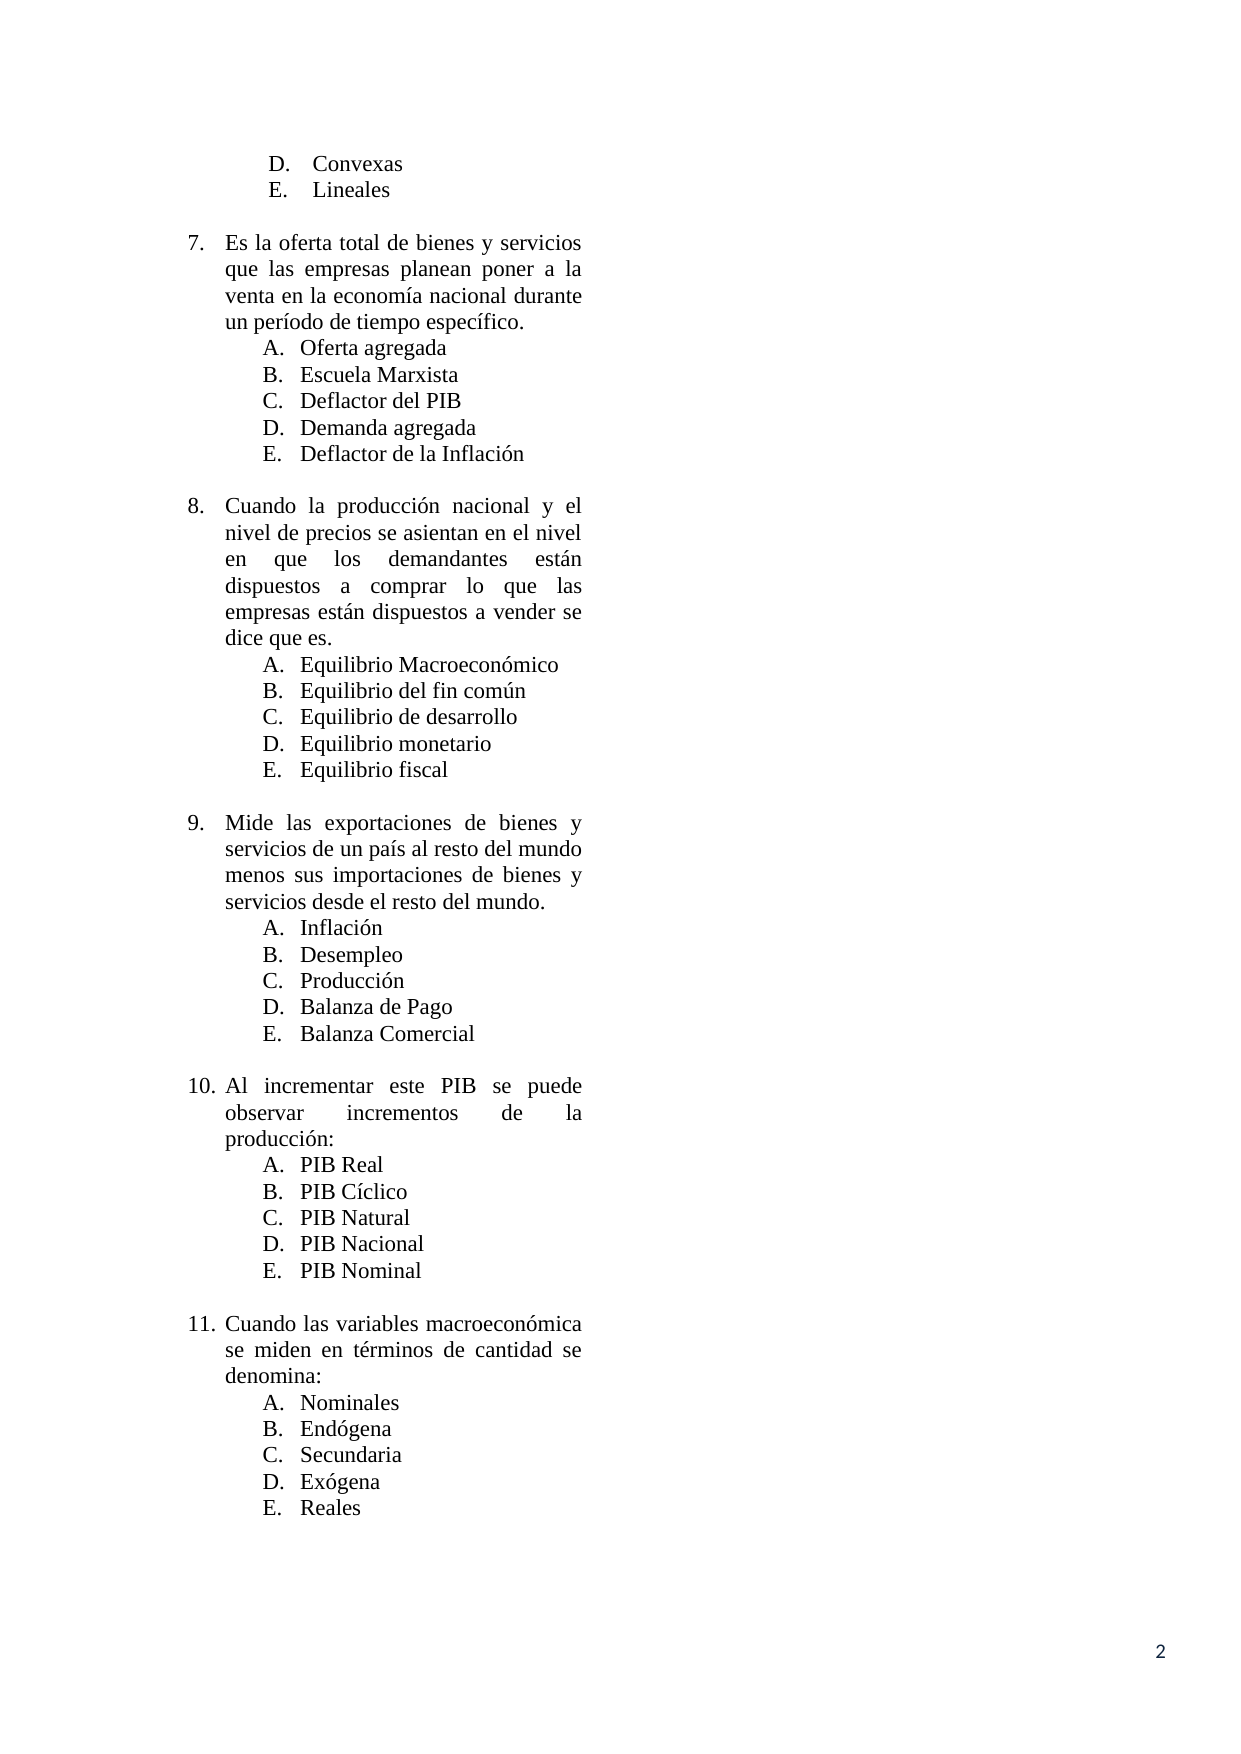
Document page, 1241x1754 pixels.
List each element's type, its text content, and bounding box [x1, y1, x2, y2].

list Equilibrio del fin común [262, 677, 583, 703]
list PIB Cíclico [262, 1178, 583, 1204]
list Demanda agregada [262, 413, 583, 440]
list Deflactor de la Inflación [262, 440, 583, 466]
list Equilibrio fiscal [262, 756, 583, 782]
list Desempleo [262, 941, 583, 967]
list Escuela Marxista [262, 361, 583, 387]
list PIB Real [262, 1151, 583, 1178]
list Equilibrio monetario [262, 730, 583, 756]
list Es la oferta total de bienes y servicios que las empresas planean poner a la venta en la economía nacional durante un período de tiempo específico. [187, 229, 583, 334]
list Reales [262, 1494, 583, 1520]
list Deflactor del PIB [262, 387, 583, 413]
list Al incrementar este PIB se puede observar incrementos de la producción: [187, 1072, 583, 1151]
list PIB Nacional [262, 1231, 583, 1257]
list Balanza de Pago [262, 993, 583, 1020]
list Lineales [268, 176, 583, 203]
list Equilibrio de desarrollo [262, 703, 583, 730]
list Mide las exportaciones de bienes y servicios de un país al resto del mundo menos sus importaciones de bienes y servicios desde el resto del mundo. [187, 809, 583, 914]
list Exógena [262, 1468, 583, 1494]
list Cuando la producción nacional y el nivel de precios se asientan en el nivel en que los demandantes están dispuestos a comprar lo que las empresas están dispuestos a vender se dice que es. [187, 493, 583, 651]
list Balanza Comercial [262, 1020, 583, 1046]
list Nominales [262, 1389, 583, 1415]
list Secundaria [262, 1441, 583, 1468]
list Equilibrio Macroeconómico [262, 651, 583, 677]
list Producción [262, 967, 583, 993]
list Oferta agregada [262, 334, 583, 361]
list Cuando las variables macroeconómica se miden en términos de cantidad se denomina: [187, 1309, 583, 1389]
list Convexas [268, 150, 583, 176]
list PIB Natural [262, 1204, 583, 1231]
list PIB Nominal [262, 1257, 583, 1283]
list Endógena [262, 1415, 583, 1441]
list Inflación [262, 914, 583, 941]
